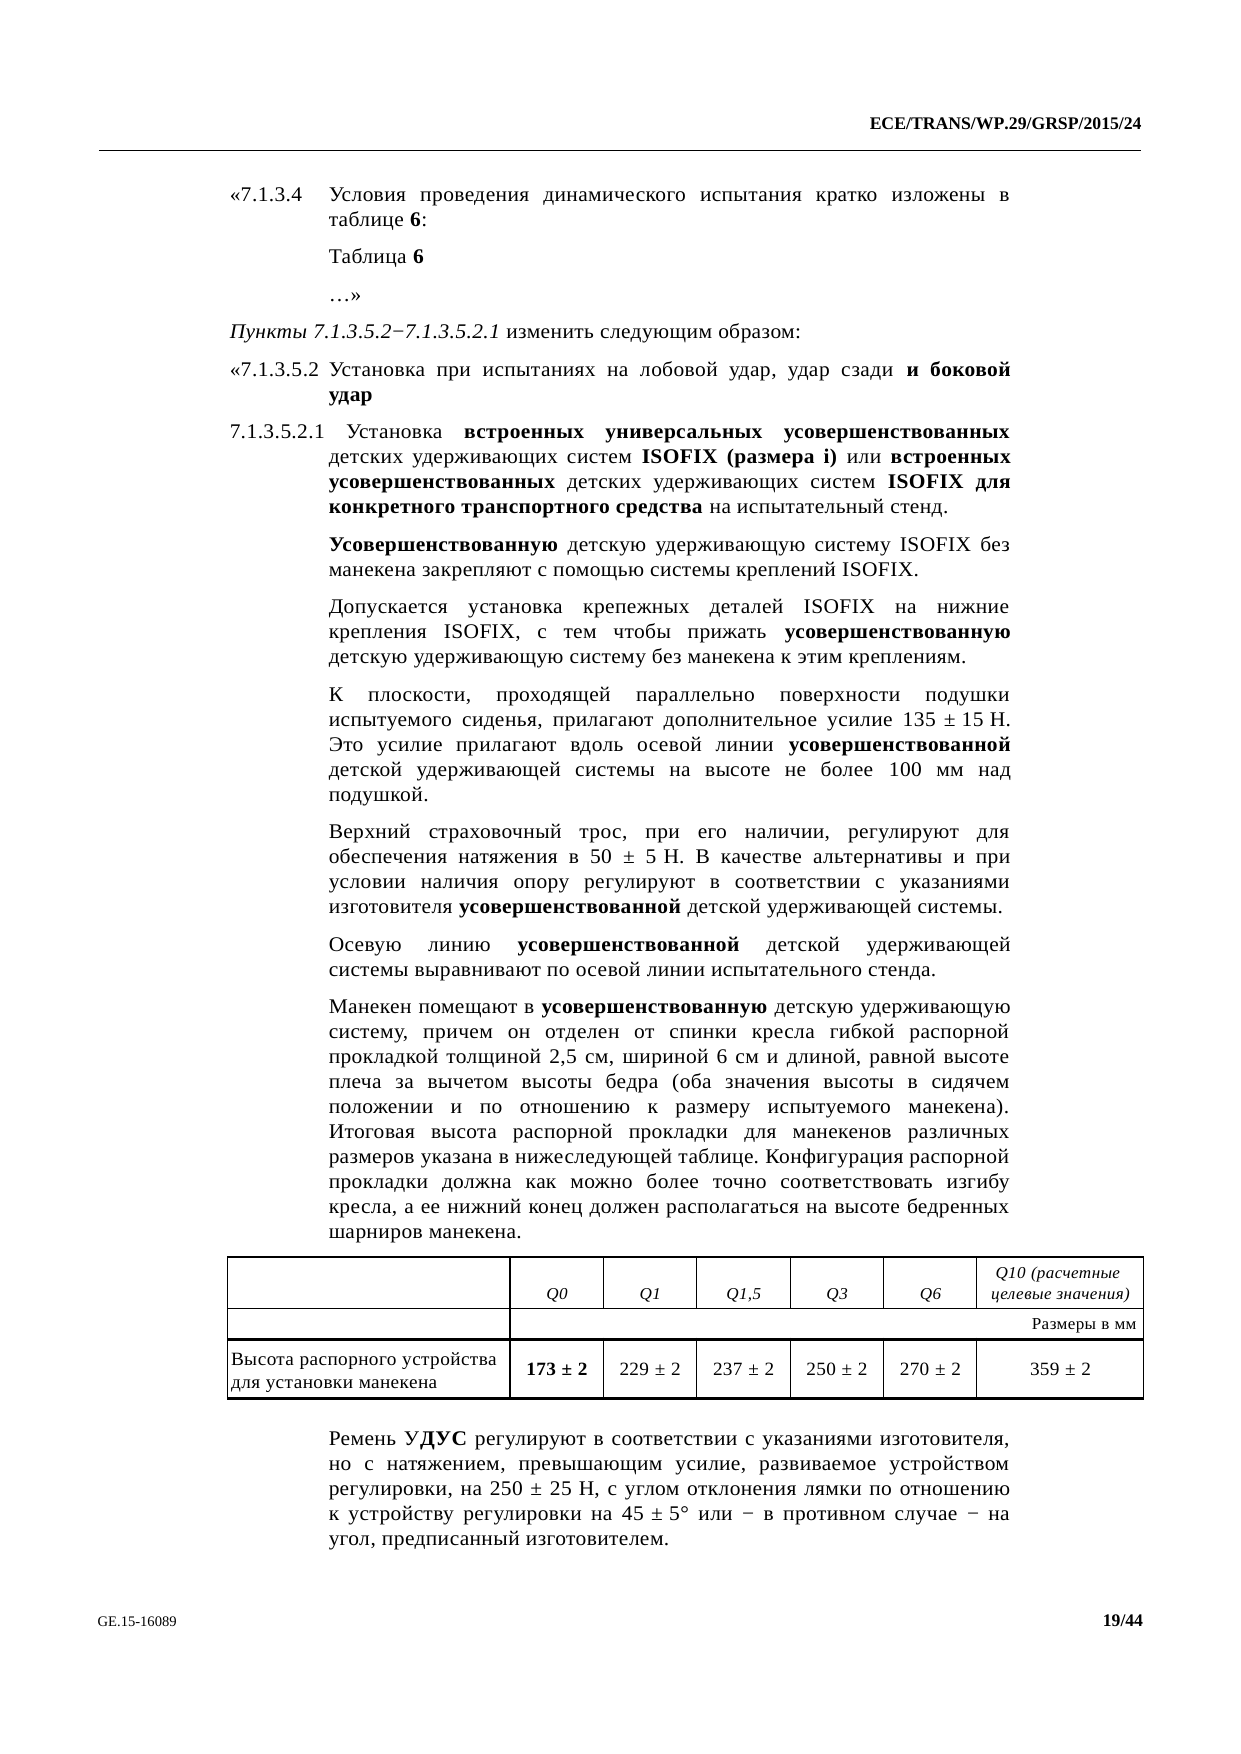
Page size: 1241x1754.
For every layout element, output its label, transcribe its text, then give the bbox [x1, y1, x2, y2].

table_cell 359 ± 2 [977, 1341, 1143, 1397]
table_header Q6 [884, 1258, 976, 1307]
table_header Q10 (расчетные целевые значения) [977, 1258, 1143, 1307]
text «7.1.3.4 Условия проведения динамического испытания кратко изложены в таблице 6: [229, 181, 1011, 231]
table_cell 250 ± 2 [791, 1341, 883, 1397]
table_header Q3 [791, 1258, 883, 1307]
table_cell Высота распорного устройства для установки манекена [228, 1341, 509, 1397]
text Манекен помещают в усовершенствованную детскую удерживающую систему, причем он отделен от спинки кресла гибкой распорной прокладкой толщиной 2,5 см, шириной 6 см и длиной, равной высоте плеча за вычетом высоты бедра (оба значения высоты в сидячем положении и по отношению к размеру испытуемого манекена). Итоговая высота распорной прокладки для манекенов различных размеров указана в нижеследующей таблице. Конфигурация распорной прокладки должна как можно более точно соответствовать изгибу кресла, а ее нижний конец должен располагаться на высоте бедренных шарниров манекена. [229, 994, 1011, 1244]
table_cell 173 ± 2 [511, 1341, 603, 1397]
text …» [229, 281, 1011, 306]
text Ремень УДУС регулируют в соответствии с указаниями изготовителя, но с натяжением, превышающим усилие, развиваемое устройством регулировки, на 250 ± 25 Н, с углом отклонения лямки по отношению к устройству регулировки на 45 ± 5° или − в противном случае − на угол, предписанный изготовителем. [229, 1425, 1011, 1550]
table_cell Размеры в мм [511, 1309, 1143, 1338]
table_cell 229 ± 2 [604, 1341, 696, 1397]
text Пункты 7.1.3.5.2−7.1.3.5.2.1 изменить следующим образом: [229, 319, 1011, 344]
text Осевую линию усовершенствованной детской удерживающей системы выравнивают по осевой линии испытательного стенда. [229, 931, 1011, 981]
text «7.1.3.5.2 Установка при испытаниях на лобовой удар, удар сзади и боковой удар [229, 356, 1011, 406]
text 7.1.3.5.2.1 Установка встроенных универсальных усовершенствованных детских удерживающих систем ISOFIX (размера i) или встроенных усовершенствованных детских удерживающих систем ISOFIX для конкретного транспортного средства на испытательный стенд. [229, 419, 1011, 519]
text К плоскости, проходящей параллельно поверхности подушки испытуемого сиденья, прилагают дополнительное усилие 135 ± 15 Н. Это усилие прилагают вдоль осевой линии усовершенствованной детской удерживающей системы на высоте не более 100 мм над подушкой. [229, 681, 1011, 806]
table_header [228, 1258, 509, 1307]
text Допускается установка крепежных деталей ISOFIX на нижние крепления ISOFIX, с тем чтобы прижать усовершенствованную детскую удерживающую систему без манекена к этим креплениям. [229, 594, 1011, 669]
table_cell 270 ± 2 [884, 1341, 976, 1397]
text Верхний страховочный трос, при его наличии, регулируют для обеспечения натяжения в 50 ± 5 Н. В качестве альтернативы и при условии наличия опору регулируют в соответствии с указаниями изготовителя усовершенствованной детской удерживающей системы. [229, 819, 1011, 919]
table_header Q1 [604, 1258, 696, 1307]
table_header Q0 [511, 1258, 603, 1307]
text Таблица 6 [229, 244, 1011, 269]
text Усовершенствованную детскую удерживающую систему ISOFIX без манекена закрепляют с помощью системы креплений ISOFIX. [229, 531, 1011, 581]
table_header Q1,5 [697, 1258, 790, 1307]
table_cell [228, 1309, 509, 1338]
table_cell 237 ± 2 [697, 1341, 790, 1397]
